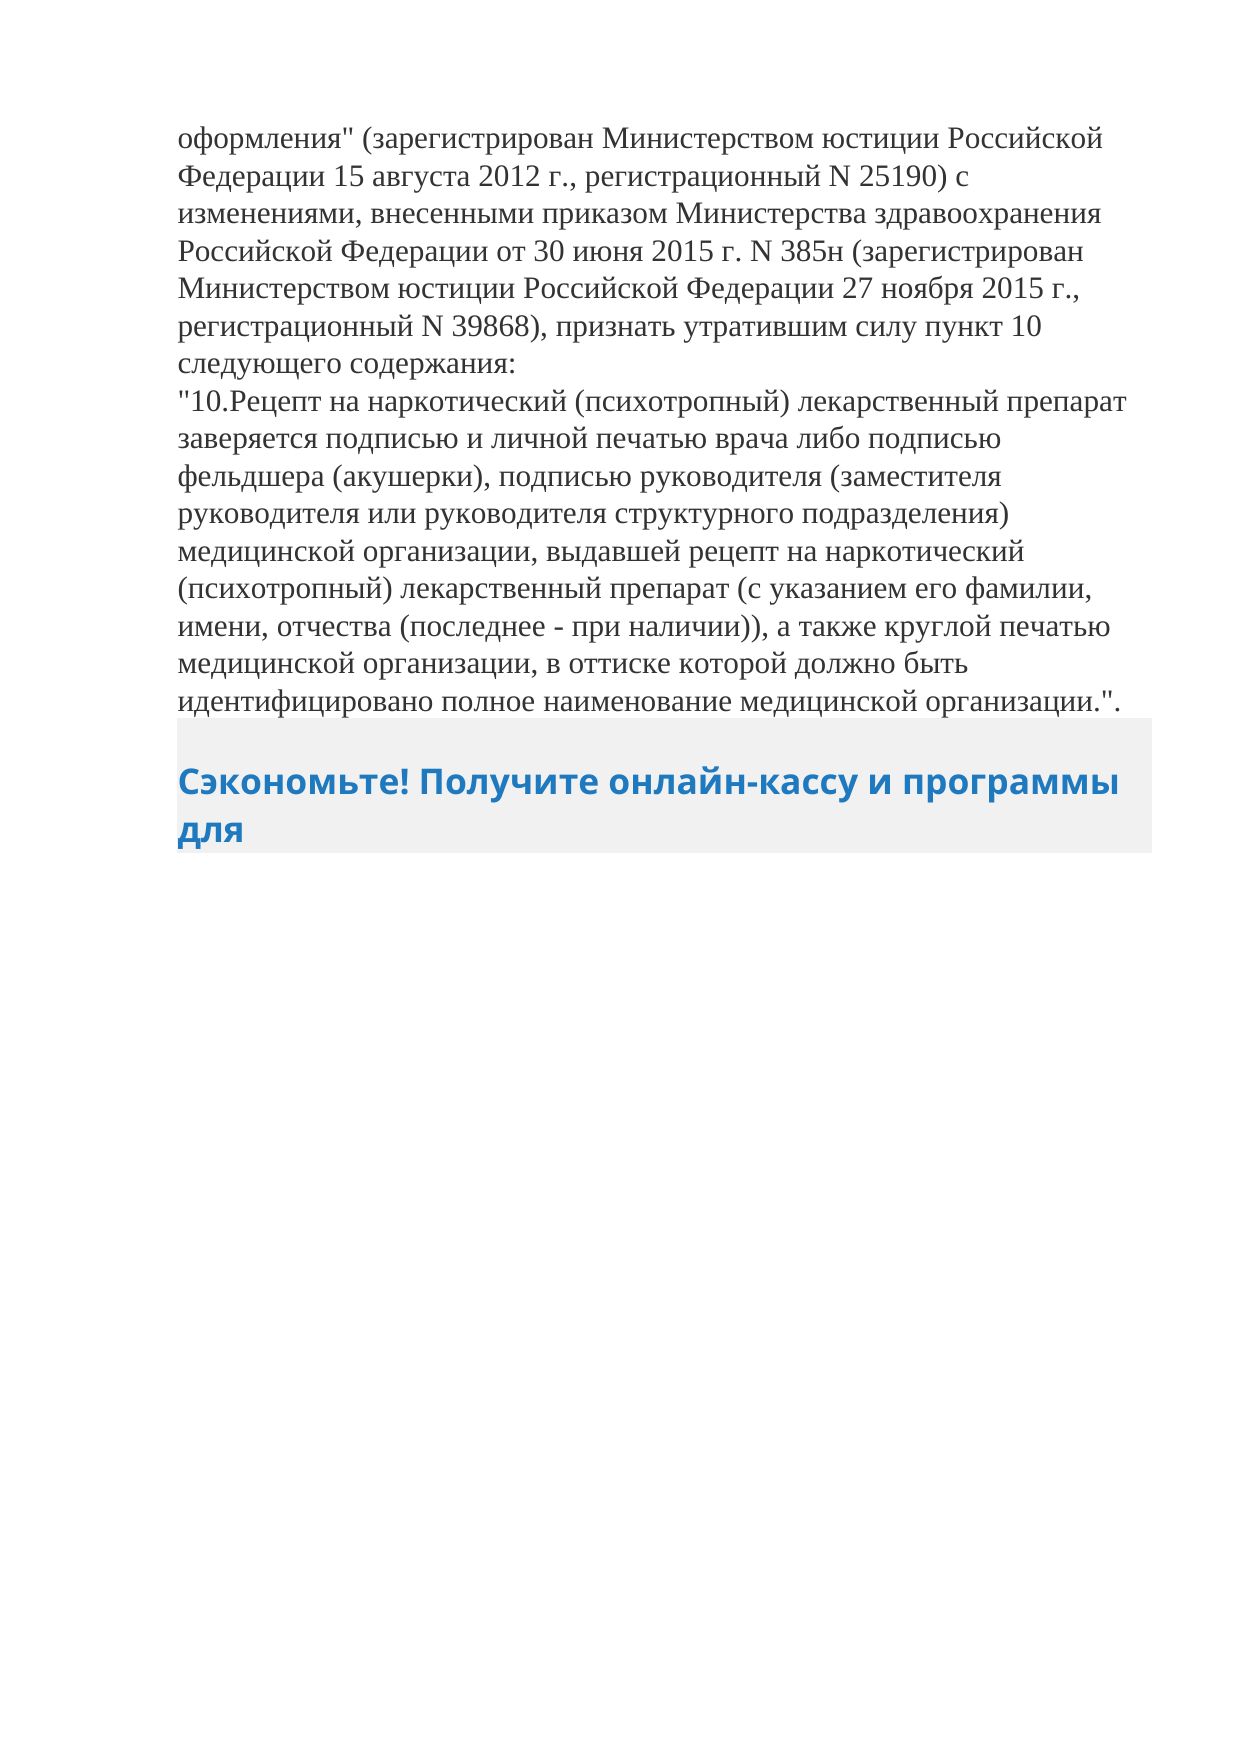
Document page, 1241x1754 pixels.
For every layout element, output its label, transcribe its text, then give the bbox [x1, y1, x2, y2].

text Сэкономьте! Получите онлайн-кассу и программы для [177, 756, 1152, 853]
text "10.Рецепт на наркотический (психотропный) лекарственный препарат заверяется подписью и личной печатью врача либо подписью фельдшера (акушерки), подписью руководителя (заместителя руководителя или руководителя структурного подразделения) медицинской организации, выдавшей рецепт на наркотический (психотропный) лекарственный препарат (с указанием его фамилии, имени, отчества (последнее - при наличии)), а также круглой печатью медицинской организации, в оттиске которой должно быть идентифицировано полное наименование медицинской организации.". [177, 381, 1152, 718]
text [177, 118, 1152, 381]
